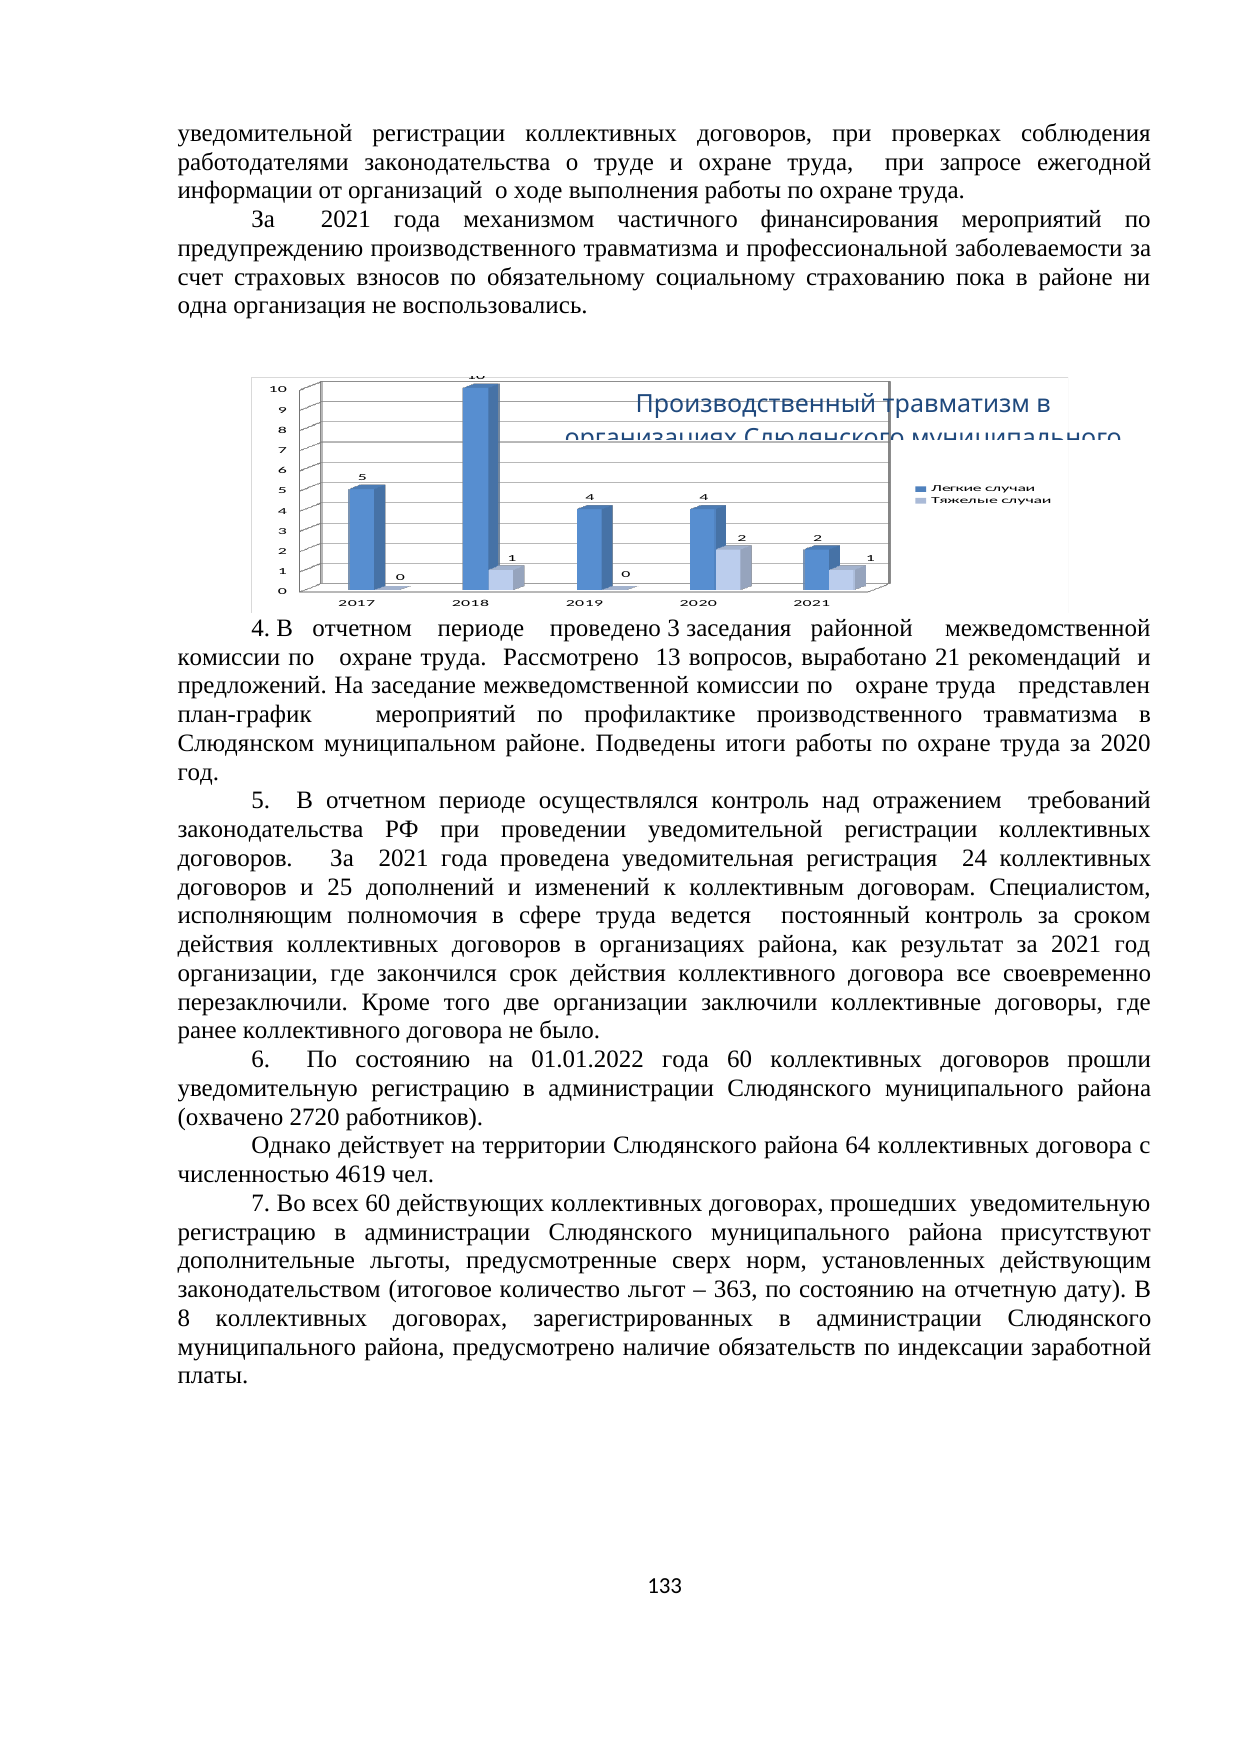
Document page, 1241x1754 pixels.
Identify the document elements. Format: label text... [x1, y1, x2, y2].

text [177, 118, 1152, 204]
text 7. Во всех 60 действующих коллективных договорах, прошедших уведомительную регистрацию в администрации Слюдянского муниципального района присутствуют дополнительные льготы, предусмотренные сверх норм, установленных действующим законодательством (итоговое количество льгот – 363, по состоянию на отчетную дату). В 8 коллективных договорах, зарегистрированных в администрации Слюдянского муниципального района, предусмотрено наличие обязательств по индексации заработной платы. [177, 1188, 1152, 1389]
text 5. В отчетном периоде осуществлялся контроль над отражением требований законодательства РФ при проведении уведомительной регистрации коллективных договоров. За 2021 года проведена уведомительная регистрация 24 коллективных договоров и 25 дополнений и изменений к коллективным договорам. Специалистом, исполняющим полномочия в сфере труда ведется постоянный контроль за сроком действия коллективных договоров в организациях района, как результат за 2021 год организации, где закончился срок действия коллективного договора все своевременно перезаключили. Кроме того две организации заключили коллективные договоры, где ранее коллективного договора не было. [177, 785, 1152, 1044]
text 4. В отчетном периоде проведено 3 заседания районной межведомственной комиссии по охране труда. Рассмотрено 13 вопросов, выработано 21 рекомендаций и предложений. На заседание межведомственной комиссии по охране труда представлен план-график мероприятий по профилактике производственного травматизма в Слюдянском муниципальном районе. Подведены итоги работы по охране труда за 2020 год. [177, 613, 1152, 785]
text Однако действует на территории Слюдянского района 64 коллективных договора с численностью 4619 чел. [177, 1130, 1152, 1188]
text 6. По состоянию на 01.01.2022 года 60 коллективных договоров прошли уведомительную регистрацию в администрации Слюдянского муниципального района (охвачено 2720 работников). [177, 1044, 1152, 1130]
text За 2021 года механизмом частичного финансирования мероприятий по предупреждению производственного травматизма и профессиональной заболеваемости за счет страховых взносов по обязательному социальному страхованию пока в районе ни одна организация не воспользовались. [177, 204, 1152, 319]
